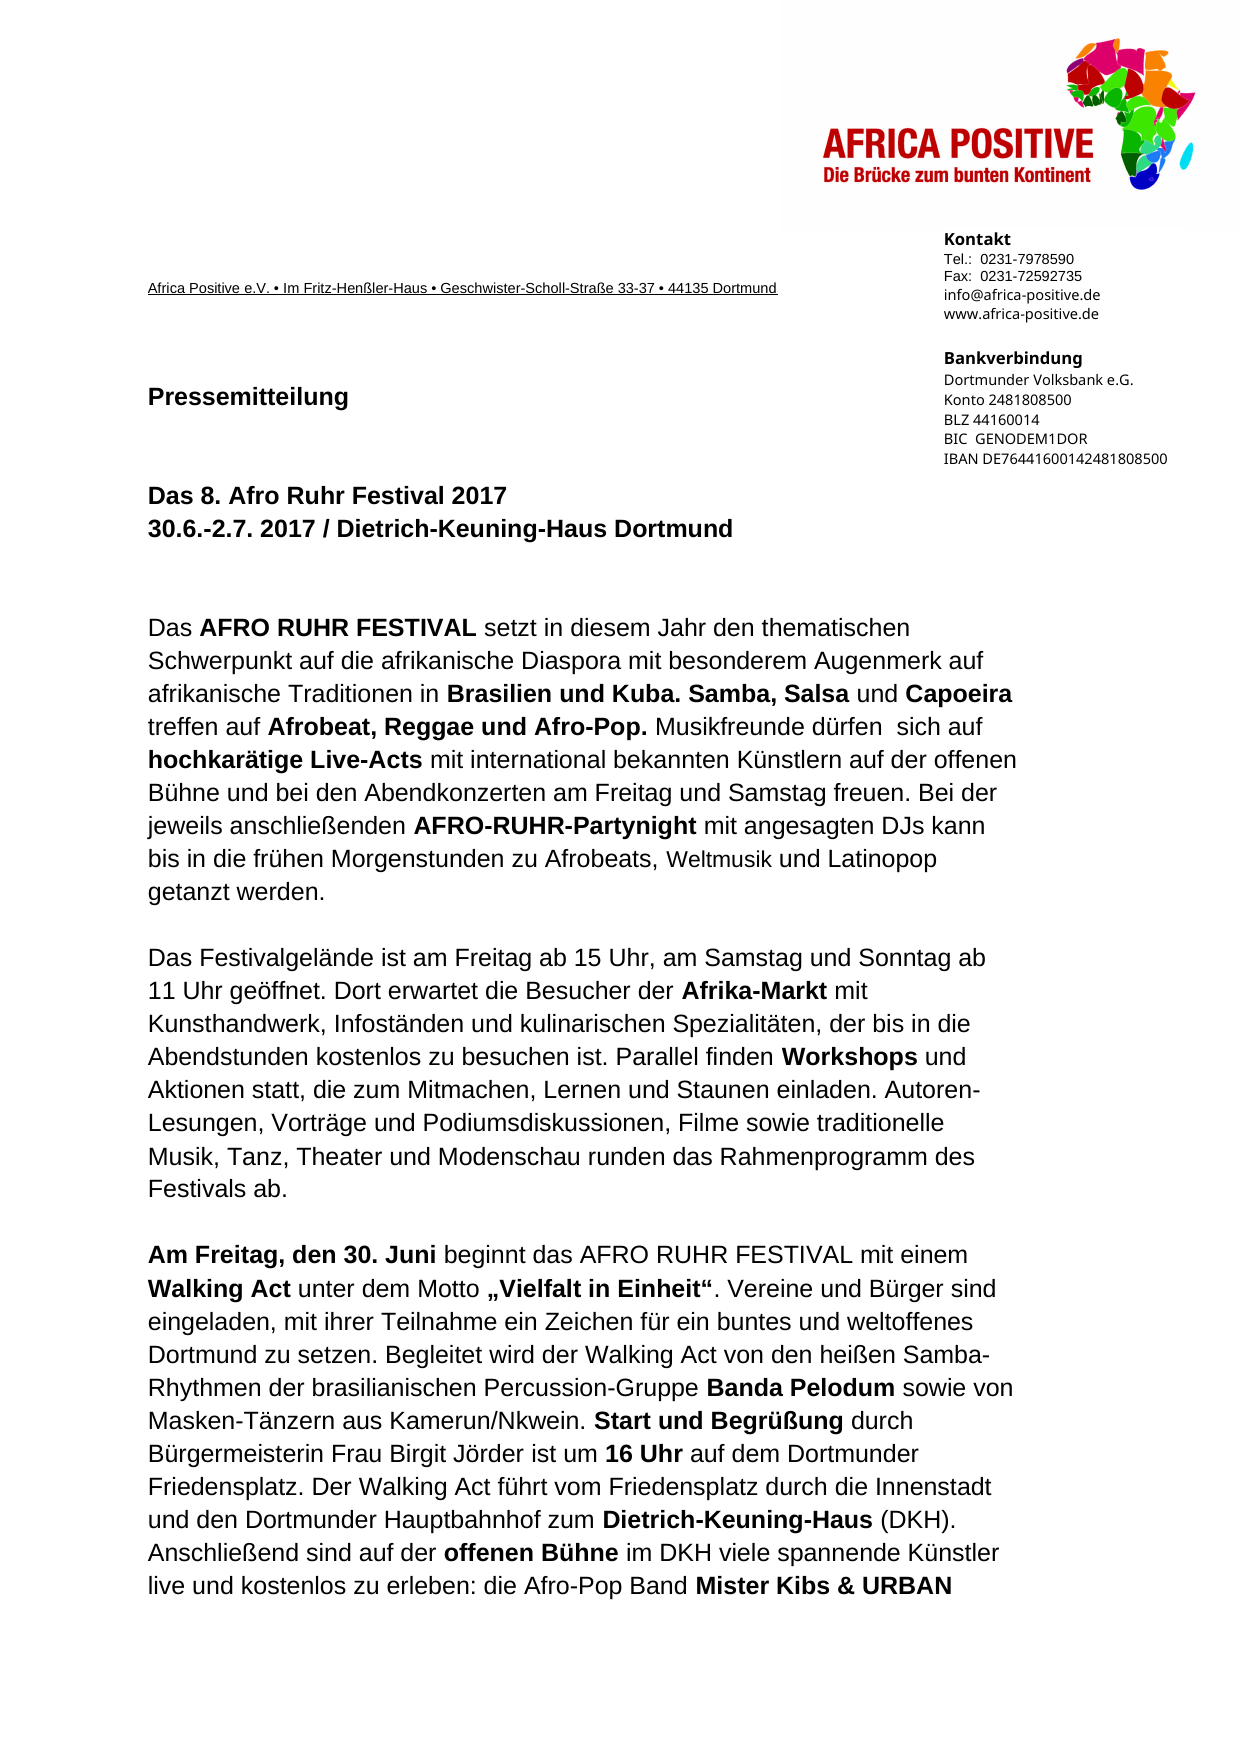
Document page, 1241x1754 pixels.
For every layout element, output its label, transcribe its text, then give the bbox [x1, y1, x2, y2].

text 30.6.-2.7. 2017 / Dietrich-Keuning-Haus Dortmund [148, 514, 1019, 543]
text Das 8. Afro Ruhr Festival 2017 [148, 481, 1019, 510]
text Africa Positive e.V. • Im Fritz-Henßler-Haus • Geschwister-Scholl-Straße 33-37 • 44135 Dortmund [148, 279, 943, 296]
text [148, 613, 1019, 1599]
picture [780, 1, 1241, 232]
text Pressemitteilung [148, 382, 943, 411]
